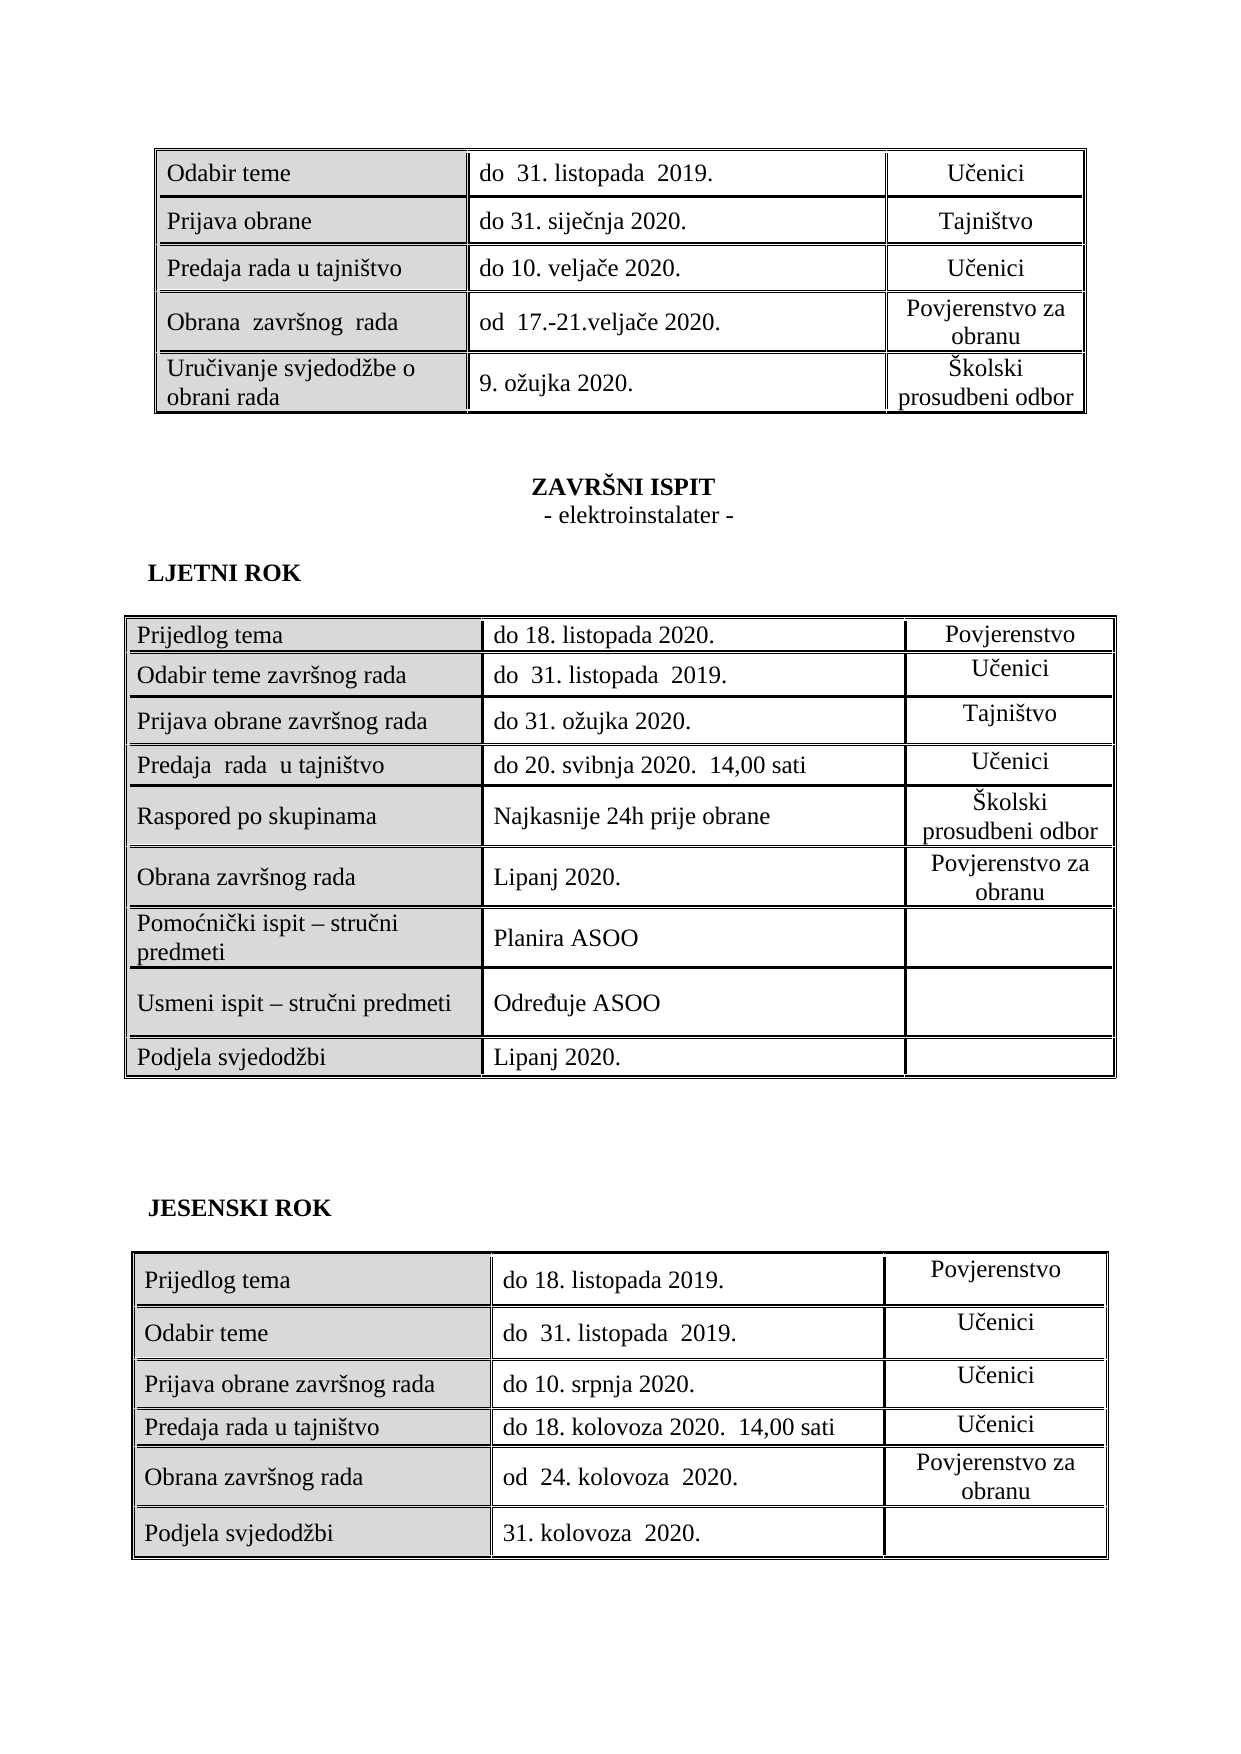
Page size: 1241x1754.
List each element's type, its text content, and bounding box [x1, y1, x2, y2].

table_cell Povjerenstvo za obranu [886, 1444, 1106, 1505]
table_header do 18. listopada 2020. [482, 617, 905, 650]
table_cell do 31. listopada 2019. [484, 654, 904, 695]
text ZAVRŠNI ISPIT [148, 472, 1093, 500]
table_cell 9. ožujka 2020. [468, 354, 886, 411]
table_cell Prijava obrane završnog rada [127, 695, 481, 743]
table_cell Lipanj 2020. [482, 1039, 905, 1075]
table_cell Školski prosudbeni odbor [886, 350, 1084, 411]
table_cell Usmeni ispit – stručni predmeti [127, 966, 481, 1035]
table_cell Učenici [886, 1358, 1106, 1406]
table_cell Predaja rada u tajništvo [125, 743, 482, 784]
table_cell do 31. ožujka 2020. [484, 698, 904, 743]
table_cell Školski prosudbeni odbor [907, 784, 1113, 844]
table_cell Odabir teme [155, 149, 468, 195]
table_header Prijedlog tema [135, 1254, 491, 1304]
table_cell do 31. siječnja 2020. [470, 198, 885, 242]
table_cell [907, 905, 1114, 966]
table_cell [905, 1035, 1114, 1075]
table_cell do 31. listopada 2019. [468, 151, 886, 195]
table_cell Predaja rada u tajništvo [135, 1406, 490, 1444]
table_cell Obrana završnog rada [127, 845, 481, 905]
table_cell Odabir teme završnog rada [127, 650, 481, 695]
table_cell Raspored po skupinama [127, 784, 481, 844]
table_cell Obrana završnog rada [135, 1444, 490, 1505]
table_header do 18. listopada 2019. [491, 1253, 884, 1304]
table_cell 31. kolovoza 2020. [491, 1508, 884, 1556]
table_cell Predaja rada u tajništvo [157, 242, 466, 289]
text - elektroinstalater - [185, 500, 1093, 529]
table_cell do 10. srpnja 2020. [493, 1361, 883, 1406]
text LJETNI ROK [148, 558, 1093, 587]
table_cell Određuje ASOO [484, 969, 904, 1035]
table_cell Učenici [886, 1304, 1106, 1357]
table_cell Povjerenstvo za obranu [907, 845, 1114, 905]
table_cell Prijava obrane [157, 195, 466, 242]
table_cell Podjela svjedodžbi [133, 1505, 491, 1556]
table_cell Odabir teme [135, 1304, 490, 1357]
table_cell Učenici [886, 1406, 1106, 1444]
table_cell do 20. svibnja 2020. 14,00 sati [484, 746, 904, 784]
table_cell do 10. veljače 2020. [470, 246, 885, 289]
table_cell Učenici [886, 151, 1083, 195]
table_cell Podjela svjedodžbi [127, 1035, 482, 1075]
table_header Povjerenstvo [884, 1254, 1106, 1304]
table_cell Uručivanje svjedodžbe o obrani rada [157, 350, 468, 411]
table_cell do 18. kolovoza 2020. 14,00 sati [493, 1410, 883, 1444]
text JESENSKI ROK [148, 1193, 1093, 1222]
table_cell Tajništvo [888, 195, 1083, 242]
table_cell Obrana završnog rada [157, 290, 466, 350]
table_cell Učenici [907, 650, 1114, 695]
table_cell do 31. listopada 2019. [493, 1308, 883, 1357]
table_cell Povjerenstvo za obranu [888, 290, 1084, 350]
table_header Prijedlog tema [127, 617, 482, 650]
table_cell od 24. kolovoza 2020. [493, 1448, 883, 1505]
table_cell od 17.-21.veljače 2020. [470, 293, 885, 350]
table_cell Učenici [905, 743, 1115, 784]
table_cell Najkasnije 24h prije obrane [484, 787, 904, 844]
table_header Povjerenstvo [905, 619, 1113, 650]
table_cell Pomoćnički ispit – stručni predmeti [127, 905, 481, 966]
table_cell Lipanj 2020. [484, 848, 904, 905]
table_cell [884, 1505, 1107, 1556]
table_cell Prijava obrane završnog rada [135, 1358, 490, 1406]
table_cell Planira ASOO [484, 909, 904, 966]
table_cell Učenici [888, 242, 1084, 289]
table_cell [907, 966, 1113, 1035]
table_cell Tajništvo [907, 695, 1113, 743]
